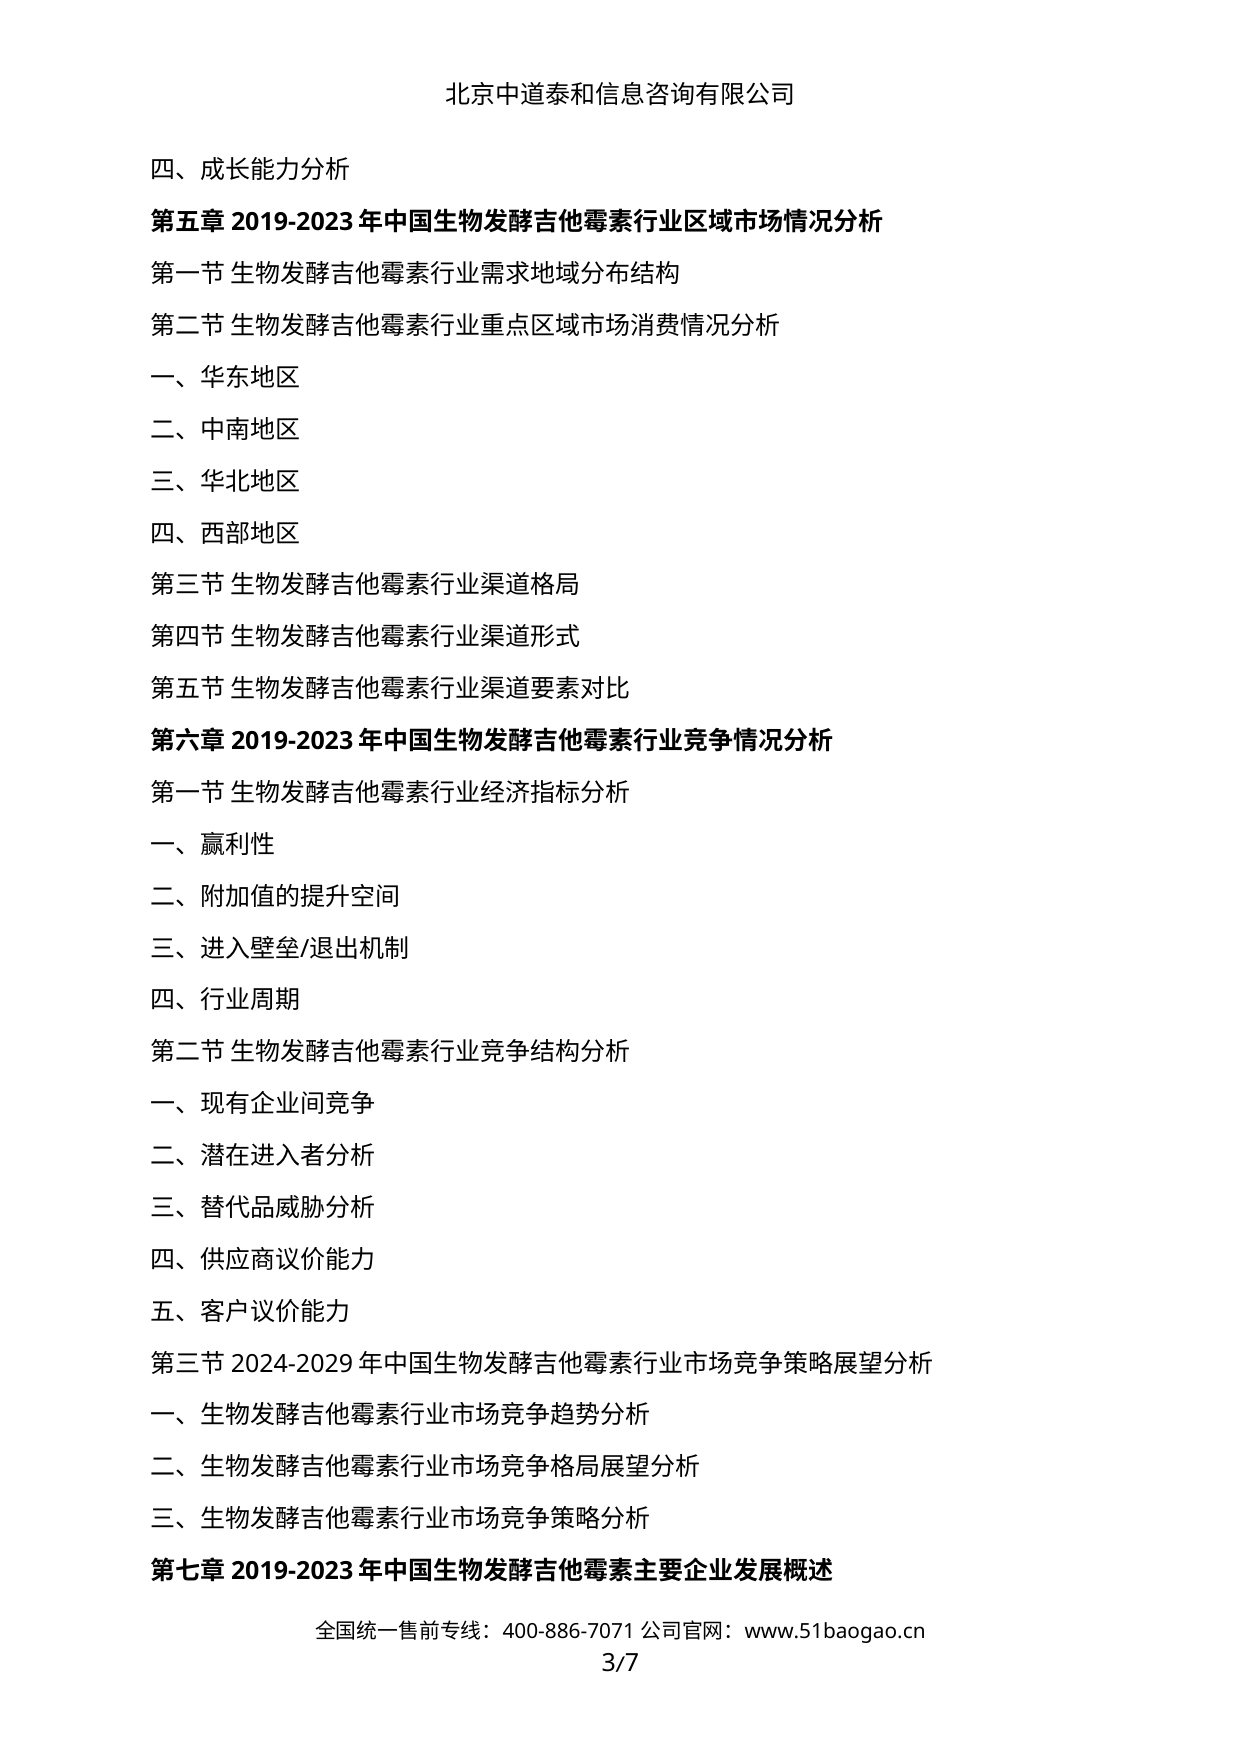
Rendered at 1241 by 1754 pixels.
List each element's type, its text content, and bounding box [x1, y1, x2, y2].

text 二、潜在进入者分析 [150, 1136, 1090, 1172]
text 二、中南地区 [150, 409, 1090, 446]
text 第二节 生物发酵吉他霉素行业重点区域市场消费情况分析 [150, 306, 1090, 342]
text 五、客户议价能力 [150, 1291, 1090, 1327]
text 二、附加值的提升空间 [150, 876, 1090, 912]
text 一、赢利性 [150, 824, 1090, 861]
text 第七章 2019-2023年中国生物发酵吉他霉素主要企业发展概述 [150, 1551, 1090, 1587]
text 第一节 生物发酵吉他霉素行业需求地域分布结构 [150, 254, 1090, 290]
text 三、生物发酵吉他霉素行业市场竞争策略分析 [150, 1499, 1090, 1535]
text 第五章 2019-2023年中国生物发酵吉他霉素行业区域市场情况分析 [150, 202, 1090, 238]
text 一、生物发酵吉他霉素行业市场竞争趋势分析 [150, 1395, 1090, 1431]
text 第五节 生物发酵吉他霉素行业渠道要素对比 [150, 669, 1090, 705]
text 第二节 生物发酵吉他霉素行业竞争结构分析 [150, 1032, 1090, 1068]
text 二、生物发酵吉他霉素行业市场竞争格局展望分析 [150, 1447, 1090, 1483]
text 四、供应商议价能力 [150, 1239, 1090, 1276]
text 四、成长能力分析 [150, 150, 1090, 186]
text 一、华东地区 [150, 357, 1090, 394]
text 一、现有企业间竞争 [150, 1084, 1090, 1120]
text 第一节 生物发酵吉他霉素行业经济指标分析 [150, 772, 1090, 809]
text 四、行业周期 [150, 980, 1090, 1016]
text 第四节 生物发酵吉他霉素行业渠道形式 [150, 617, 1090, 653]
text 四、西部地区 [150, 513, 1090, 549]
text 三、华北地区 [150, 461, 1090, 497]
text 三、替代品威胁分析 [150, 1187, 1090, 1224]
text 第三节 2024-2029年中国生物发酵吉他霉素行业市场竞争策略展望分析 [150, 1343, 1090, 1379]
text 第六章 2019-2023年中国生物发酵吉他霉素行业竞争情况分析 [150, 721, 1090, 757]
text 第三节 生物发酵吉他霉素行业渠道格局 [150, 565, 1090, 601]
text 三、进入壁垒/退出机制 [150, 928, 1090, 964]
